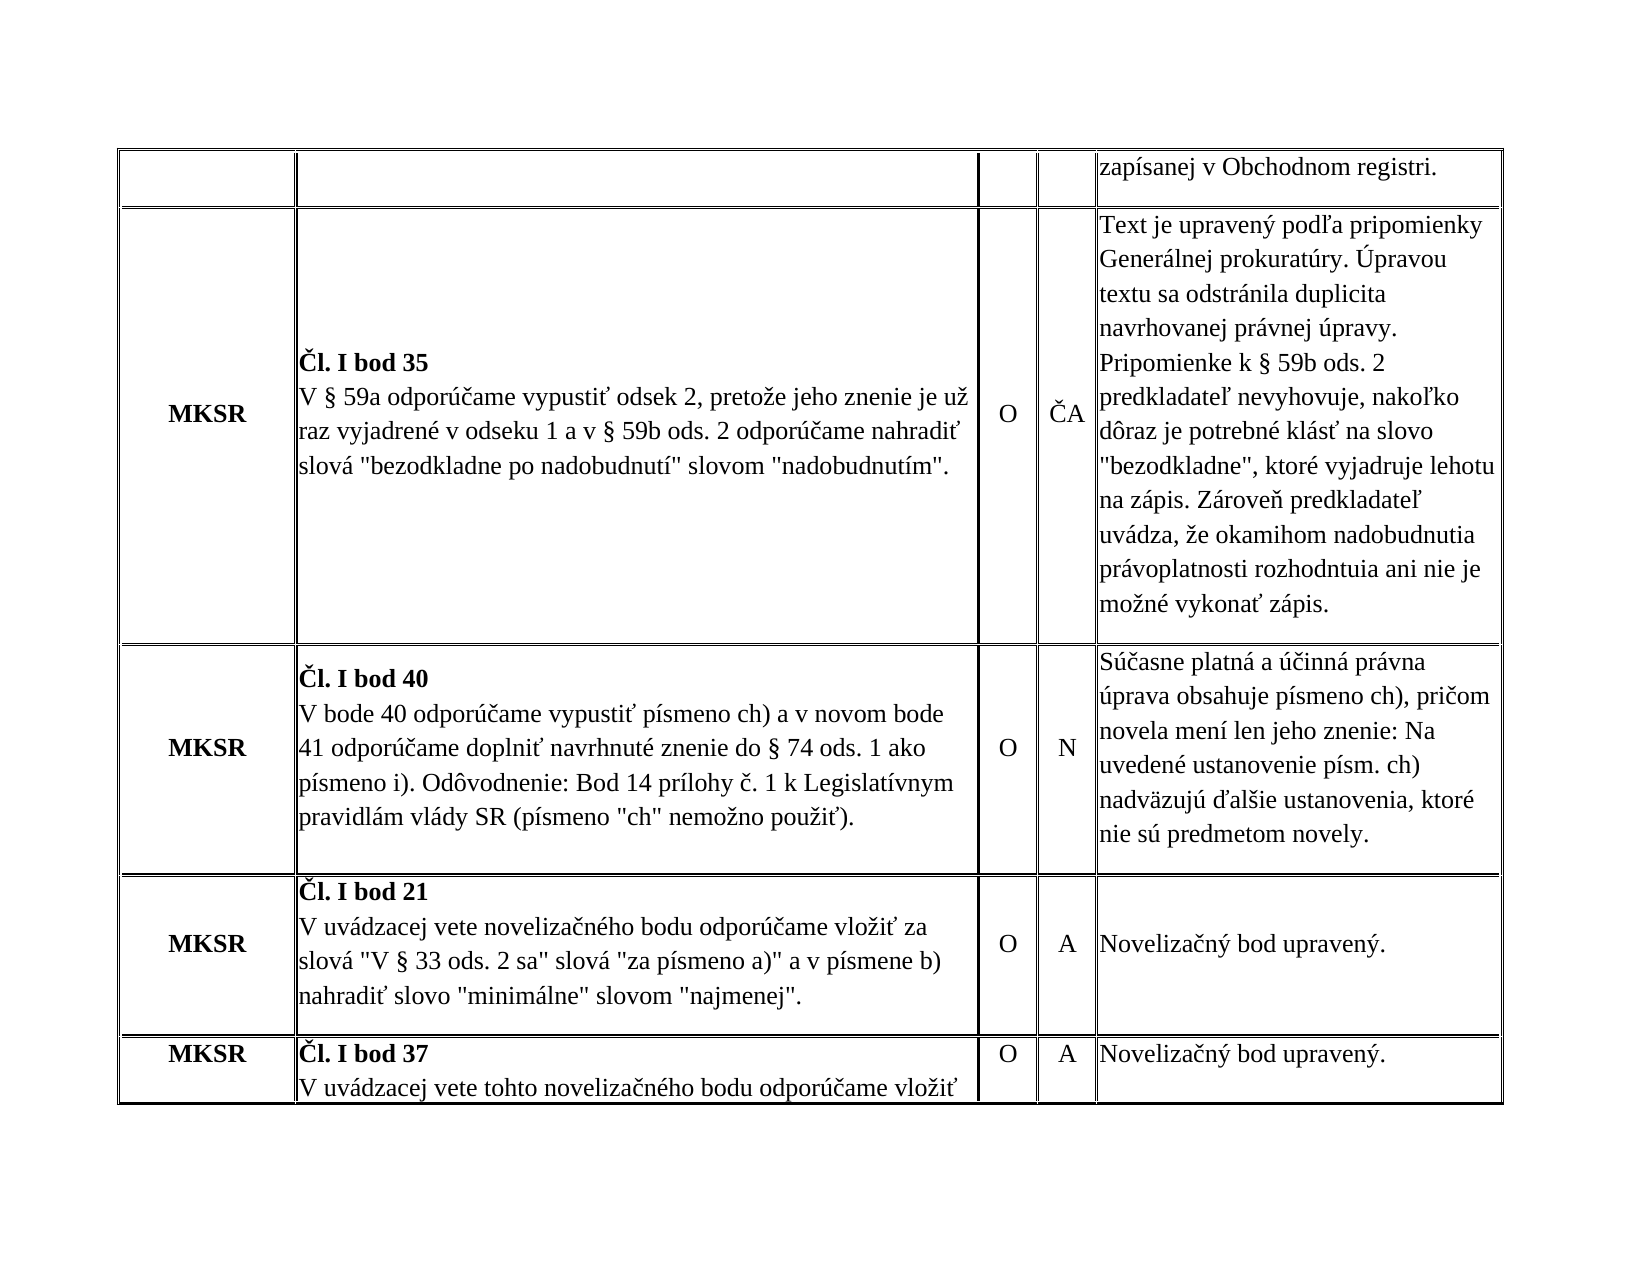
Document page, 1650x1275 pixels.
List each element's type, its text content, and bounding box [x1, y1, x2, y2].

table_cell O [980, 209, 1036, 643]
table_cell ČA [1038, 151, 1097, 206]
table_cell Novelizačný bod upravený. [1098, 873, 1501, 1034]
table_cell MKSR [118, 149, 296, 206]
table_cell A [1038, 1038, 1097, 1102]
table_cell Súčasne platná a účinná právna úprava obsahuje písmeno ch), pričom novela mení len jeho znenie: Na uvedené ustanovenie písm. ch) nadväzujú ďalšie ustanovenia, ktoré nie sú predmetom novely. [1097, 643, 1502, 873]
table_cell Čl. I bod 21 V uvádzacej vete novelizačného bodu odporúčame vložiť za slová "V § 33 ods. 2 sa" slová "za písmeno a)" a v písmene b) nahradiť slovo "minimálne" slovom "najmenej". [298, 877, 977, 1034]
table_cell N [1039, 646, 1095, 873]
table_cell A [1039, 877, 1095, 1034]
table_cell ČA [1039, 209, 1095, 643]
table_cell O [980, 646, 1036, 873]
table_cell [296, 1038, 978, 1102]
table_cell MKSR [120, 873, 294, 1034]
table_cell Text je upravený podľa pripomienky Generálnej prokuratúry. Úpravou textu sa odstránila duplicita navrhovanej právnej úpravy. Pripomienke k § 59b ods. 2 predkladateľ nevyhovuje, nakoľko dôraz je potrebné klásť na slovo "bezodkladne", ktoré vyjadruje lehotu na zápis. Zároveň predkladateľ uvádza, že okamihom nadobudnutia právoplatnosti rozhodntuia ani nie je možné vykonať zápis. [1097, 206, 1502, 643]
table_cell O [978, 151, 1038, 206]
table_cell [1097, 151, 1501, 206]
table_cell Čl. I bod 35 V § 59a odporúčame vypustiť odsek 2, pretože jeho znenie je už raz vyjadrené v odseku 1 a v § 59b ods. 2 odporúčame nahradiť slová "bezodkladne po nadobudnutí" slovom "nadobudnutím". [298, 209, 977, 643]
table_cell MKSR [118, 643, 296, 873]
table_cell MKSR [120, 1034, 296, 1102]
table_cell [296, 151, 978, 206]
table_cell MKSR [118, 206, 296, 643]
table_cell Čl. I bod 40 V bode 40 odporúčame vypustiť písmeno ch) a v novom bode 41 odporúčame doplniť navrhnuté znenie do § 74 ods. 1 ako písmeno i). Odôvodnenie: Bod 14 prílohy č. 1 k Legislatívnym pravidlám vlády SR (písmeno "ch" nemožno použiť). [298, 646, 977, 873]
table_cell O [980, 877, 1036, 1034]
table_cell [1097, 1034, 1501, 1102]
table_cell O [978, 1038, 1038, 1102]
